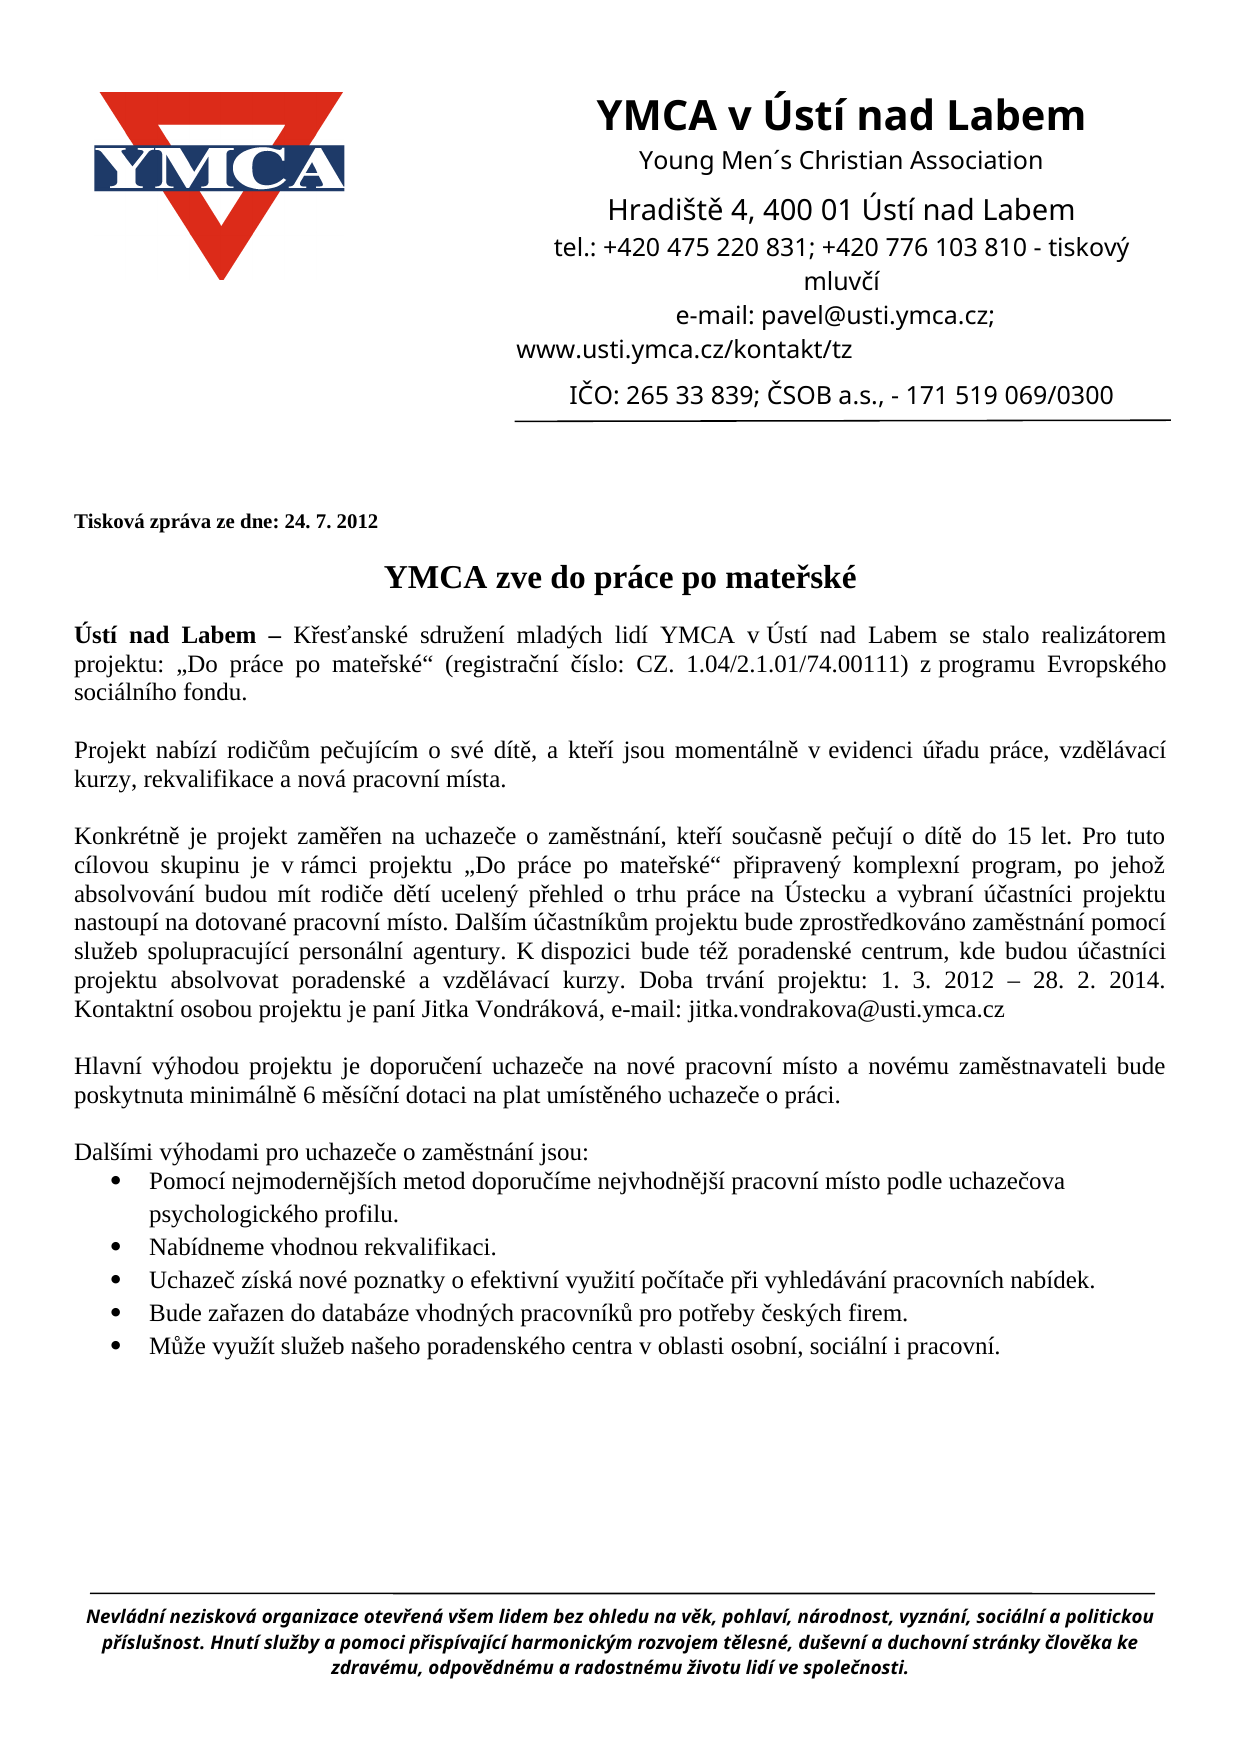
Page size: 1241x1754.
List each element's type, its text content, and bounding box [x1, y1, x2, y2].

text Projekt nabízí rodičům pečujícím o své dítě, a kteří jsou momentálně v evidenci úřadu práce, vzdělávací kurzy, rekvalifikace a nová pracovní místa. [74, 735, 1167, 792]
list Uchazeč získá nové poznatky o efektivní využití počítače při vyhledávání pracovních nabídek. [111, 1265, 1167, 1294]
list Pomocí nejmodernějších metod doporučíme nejvhodnější pracovní místo podle uchazečova psychologického profilu. [111, 1166, 1167, 1228]
list Může využít služeb našeho poradenského centra v oblasti osobní, sociální i pracovní. [111, 1331, 1167, 1360]
list Bude zařazen do databáze vhodných pracovníků pro potřeby českých firem. [111, 1298, 1167, 1327]
text Tisková zpráva ze dne: 24. 7. 2012 [74, 509, 1167, 533]
text Dalšími výhodami pro uchazeče o zaměstnání jsou: [74, 1137, 1167, 1166]
text Ústí nad Labem – Křesťanské sdružení mladých lidí YMCA v Ústí nad Labem se stalo realizátorem projektu: „Do práce po mateřské“ (registrační číslo: CZ. 1.04/2.1.01/74.00111) z programu Evropského sociálního fondu. [74, 620, 1167, 706]
text Hlavní výhodou projektu je doporučení uchazeče na nové pracovní místo a novému zaměstnavateli bude poskytnuta minimálně 6 měsíční dotaci na plat umístěného uchazeče o práci. [74, 1051, 1167, 1109]
text Konkrétně je projekt zaměřen na uchazeče o zaměstnání, kteří současně pečují o dítě do 15 let. Pro tuto cílovou skupinu je v rámci projektu „Do práce po mateřské“ připravený komplexní program, po jehož absolvování budou mít rodiče dětí ucelený přehled o trhu práce na Ústecku a vybraní účastníci projektu nastoupí na dotované pracovní místo. Dalším účastníkům projektu bude zprostředkováno zaměstnání pomocí služeb spolupracující personální agentury. K dispozici bude též poradenské centrum, kde budou účastníci projektu absolvovat poradenské a vzdělávací kurzy. Doba trvání projektu: 1. 3. 2012 – 28. 2. 2014. Kontaktní osobou projektu je paní Jitka Vondráková, e-mail: jitka.vondrakova@usti.ymca.cz [74, 821, 1167, 1022]
picture [94, 92, 345, 280]
text YMCA zve do práce po mateřské [74, 557, 1167, 596]
list Nabídneme vhodnou rekvalifikaci. [111, 1232, 1167, 1261]
